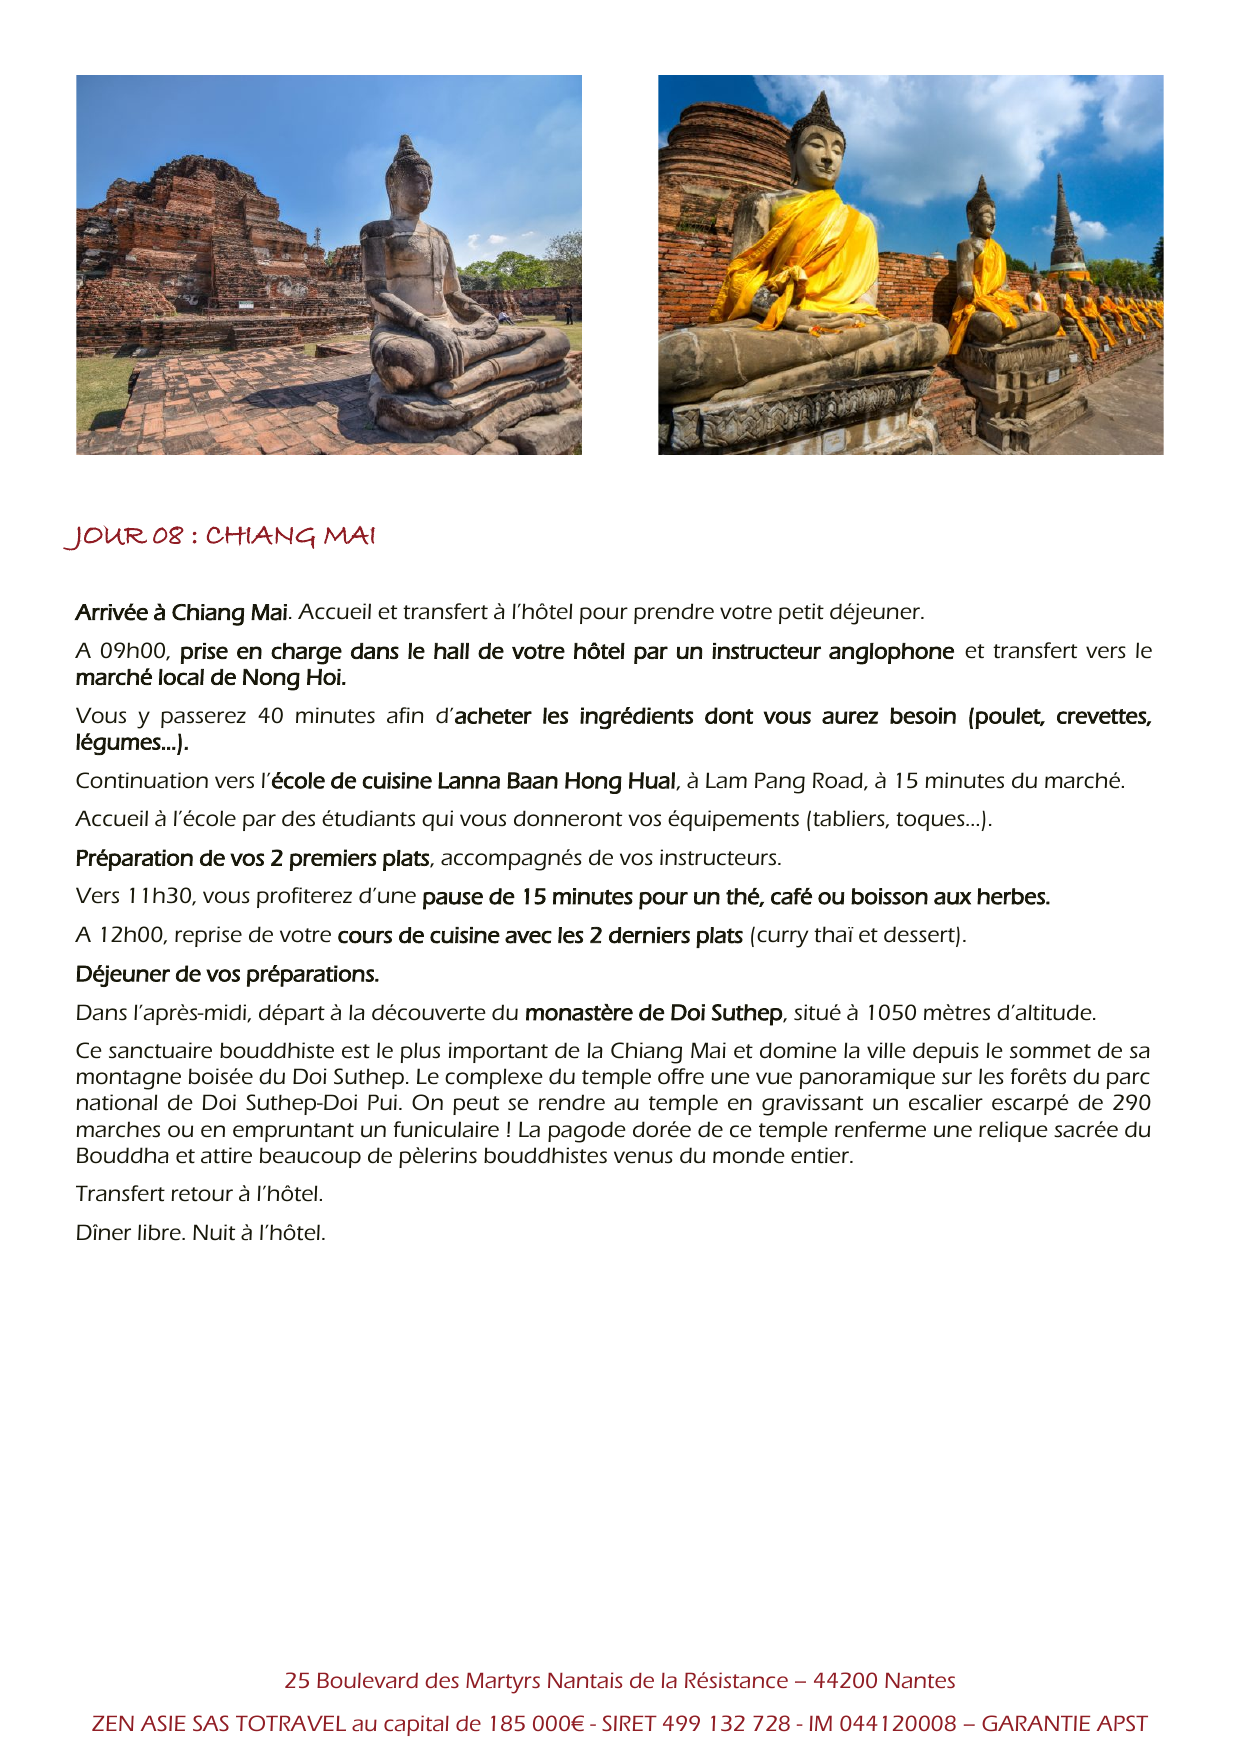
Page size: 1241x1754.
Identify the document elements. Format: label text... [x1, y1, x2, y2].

table_cell Vers 11h30, vous profiterez d’une pause de 15 minutes pour un thé, café ou boisson aux herbes. [75, 884, 1164, 922]
table_cell Ce sanctuaire bouddhiste est le plus important de la Chiang Mai et domine la ville depuis le sommet de sa montagne boisée du Doi Suthep. Le complexe du temple offre une vue panoramique sur les forêts du parc national de Doi Suthep-Doi Pui. On peut se rendre au temple en gravissant un escalier escarpé de 290 marches ou en empruntant un funiculaire ! La pagode dorée de ce temple renferme une relique sacrée du Bouddha et attire beaucoup de pèlerins bouddhistes venus du monde entier. [75, 1038, 1164, 1181]
table_cell A 09h00, prise en charge dans le hall de votre hôtel par un instructeur anglophone et transfert vers le marché local de Nong Hoi. [75, 638, 1164, 703]
table_cell Continuation vers l’école de cuisine Lanna Baan Hong Hual, à Lam Pang Road, à 15 minutes du marché. [75, 768, 1164, 806]
table_cell A 12h00, reprise de votre cours de cuisine avec les 2 derniers plats (curry thaï et dessert). [75, 922, 1164, 961]
picture [76, 75, 582, 455]
table_cell Accueil à l’école par des étudiants qui vous donneront vos équipements (tabliers, toques…). [75, 806, 1164, 845]
table_cell Préparation de vos 2 premiers plats, accompagnés de vos instructeurs. [75, 845, 1164, 883]
table_cell Dans l’après-midi, départ à la découverte du monastère de Doi Suthep, situé à 1050 mètres d’altitude. [75, 1000, 1164, 1038]
table_cell Transfert retour à l’hôtel. [75, 1181, 1164, 1220]
table_cell Déjeuner de vos préparations. [75, 961, 1164, 999]
table_header Arrivée à Chiang Mai. Accueil et transfert à l’hôtel pour prendre votre petit déjeuner. [75, 599, 1164, 638]
text Jour 08 : Chiang Mai [75, 518, 1165, 554]
picture [658, 75, 1164, 455]
table_cell Vous y passerez 40 minutes afin d’acheter les ingrédients dont vous aurez besoin (poulet, crevettes, légumes…). [75, 703, 1164, 768]
table_cell Dîner libre. Nuit à l’hôtel. [75, 1220, 1164, 1259]
